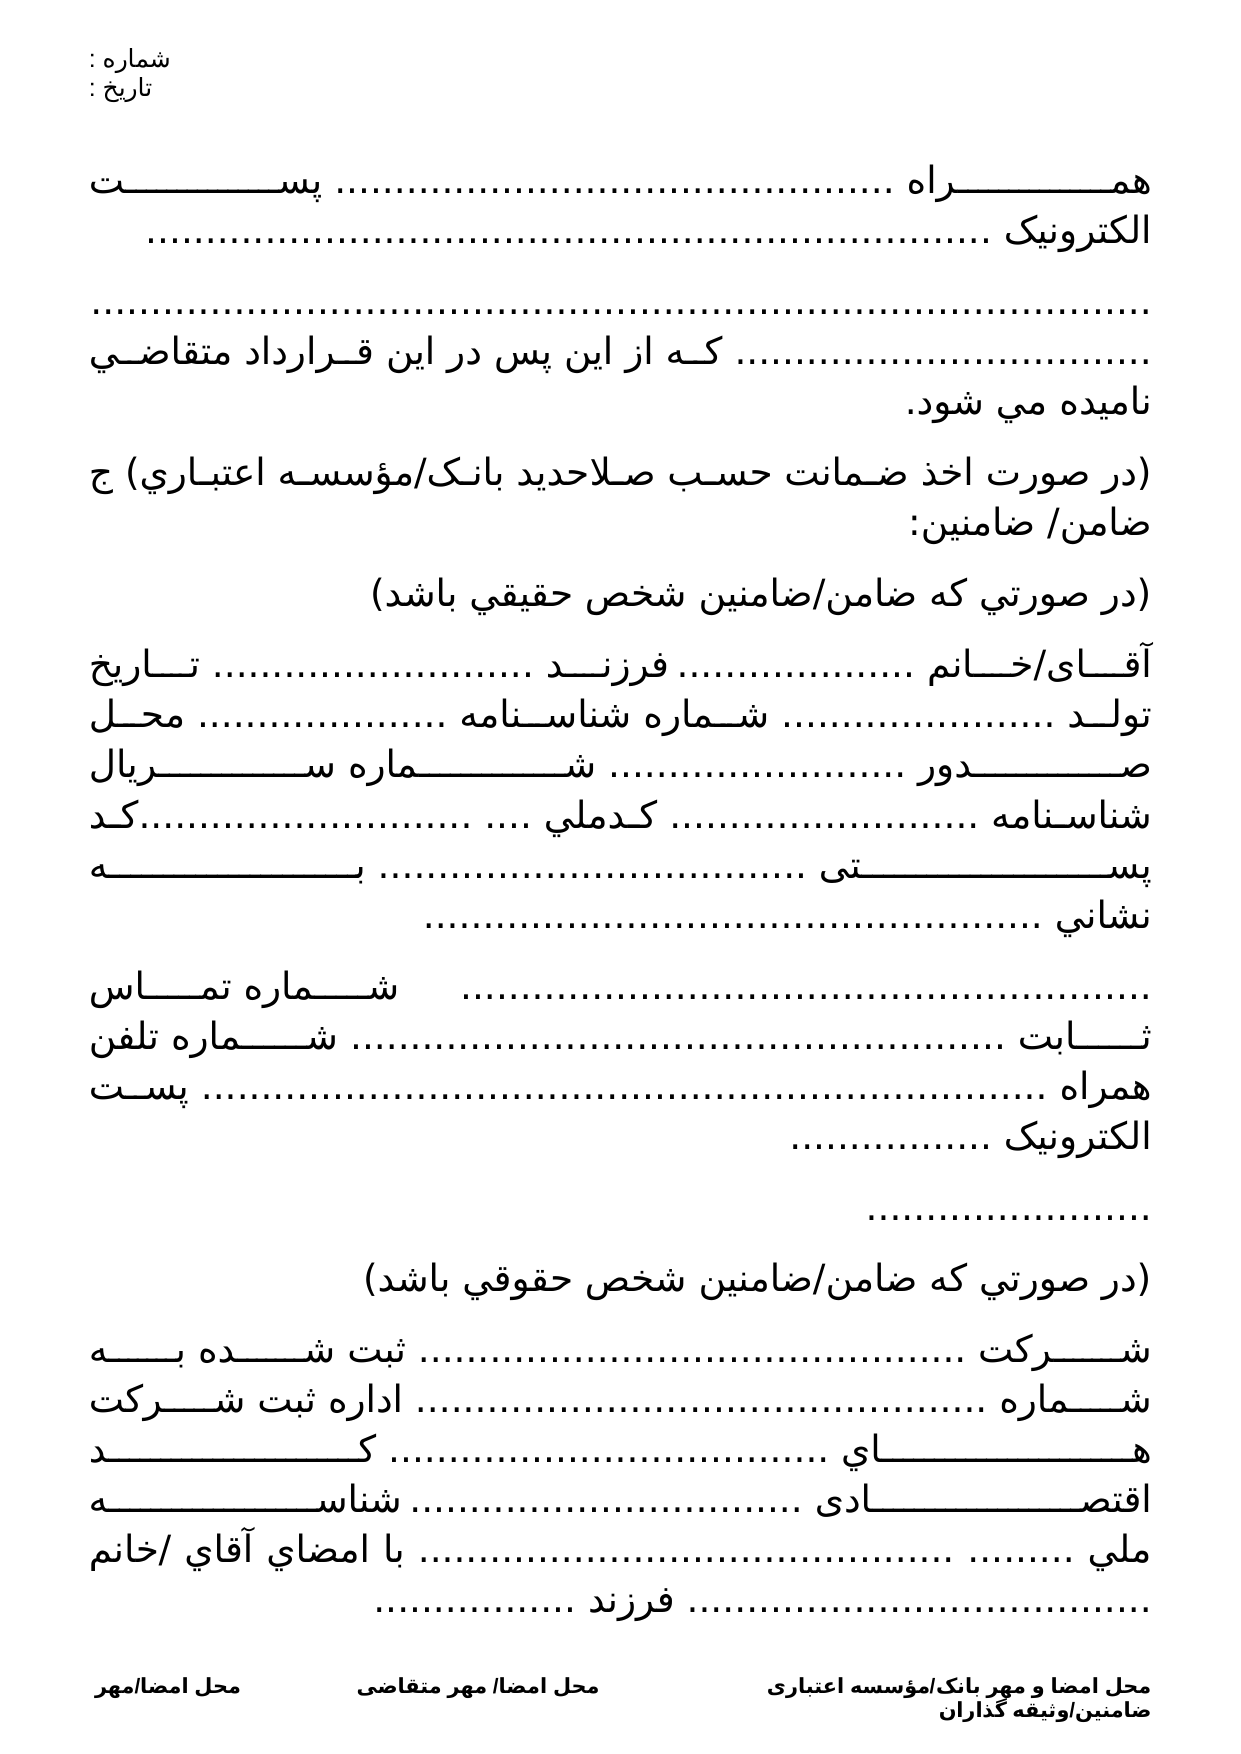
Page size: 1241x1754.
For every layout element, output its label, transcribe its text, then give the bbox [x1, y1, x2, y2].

text ........................ [89, 1186, 1152, 1229]
text (در صورتي که ضامن/ضامنين شخص حقوقي باشد) [89, 1257, 1152, 1300]
text (در صورت اخذ ضمانت حسب صلاحديد بانک/مؤسسه اعتباري) ج ضامن/ ضامنين: [89, 451, 1152, 545]
text شرکت .............................................. ثبت شده به شماره ................................................ اداره ثبت شرکت هاي ..................................... کد اقتصادی ................................. شناسه ملي ......... ............................................. با امضاي آقاي /خانم ....................................... فرزند ................. [89, 1327, 1152, 1622]
text (در صورتي که ضامن/ضامنين شخص حقيقي باشد) [89, 572, 1152, 616]
text .......................................................... شماره تماس ثابت ....................................................... شماره تلفن همراه ....................................................................... پست الکترونيک ................. [89, 964, 1152, 1158]
text ............................................................................................................................ که از اين پس در اين قرارداد متقاضي ناميده مي شود. [89, 280, 1152, 424]
text آقای/خانم .................... فرزند ........................... تاريخ تولد ....................... شماره شناسنامه ..................... محل صدور ......................... شماره سريال شناسنامه .......................... کدملي .... ............................کد پستی .................................... به نشاني .................................................... [89, 643, 1152, 937]
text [89, 159, 1152, 252]
